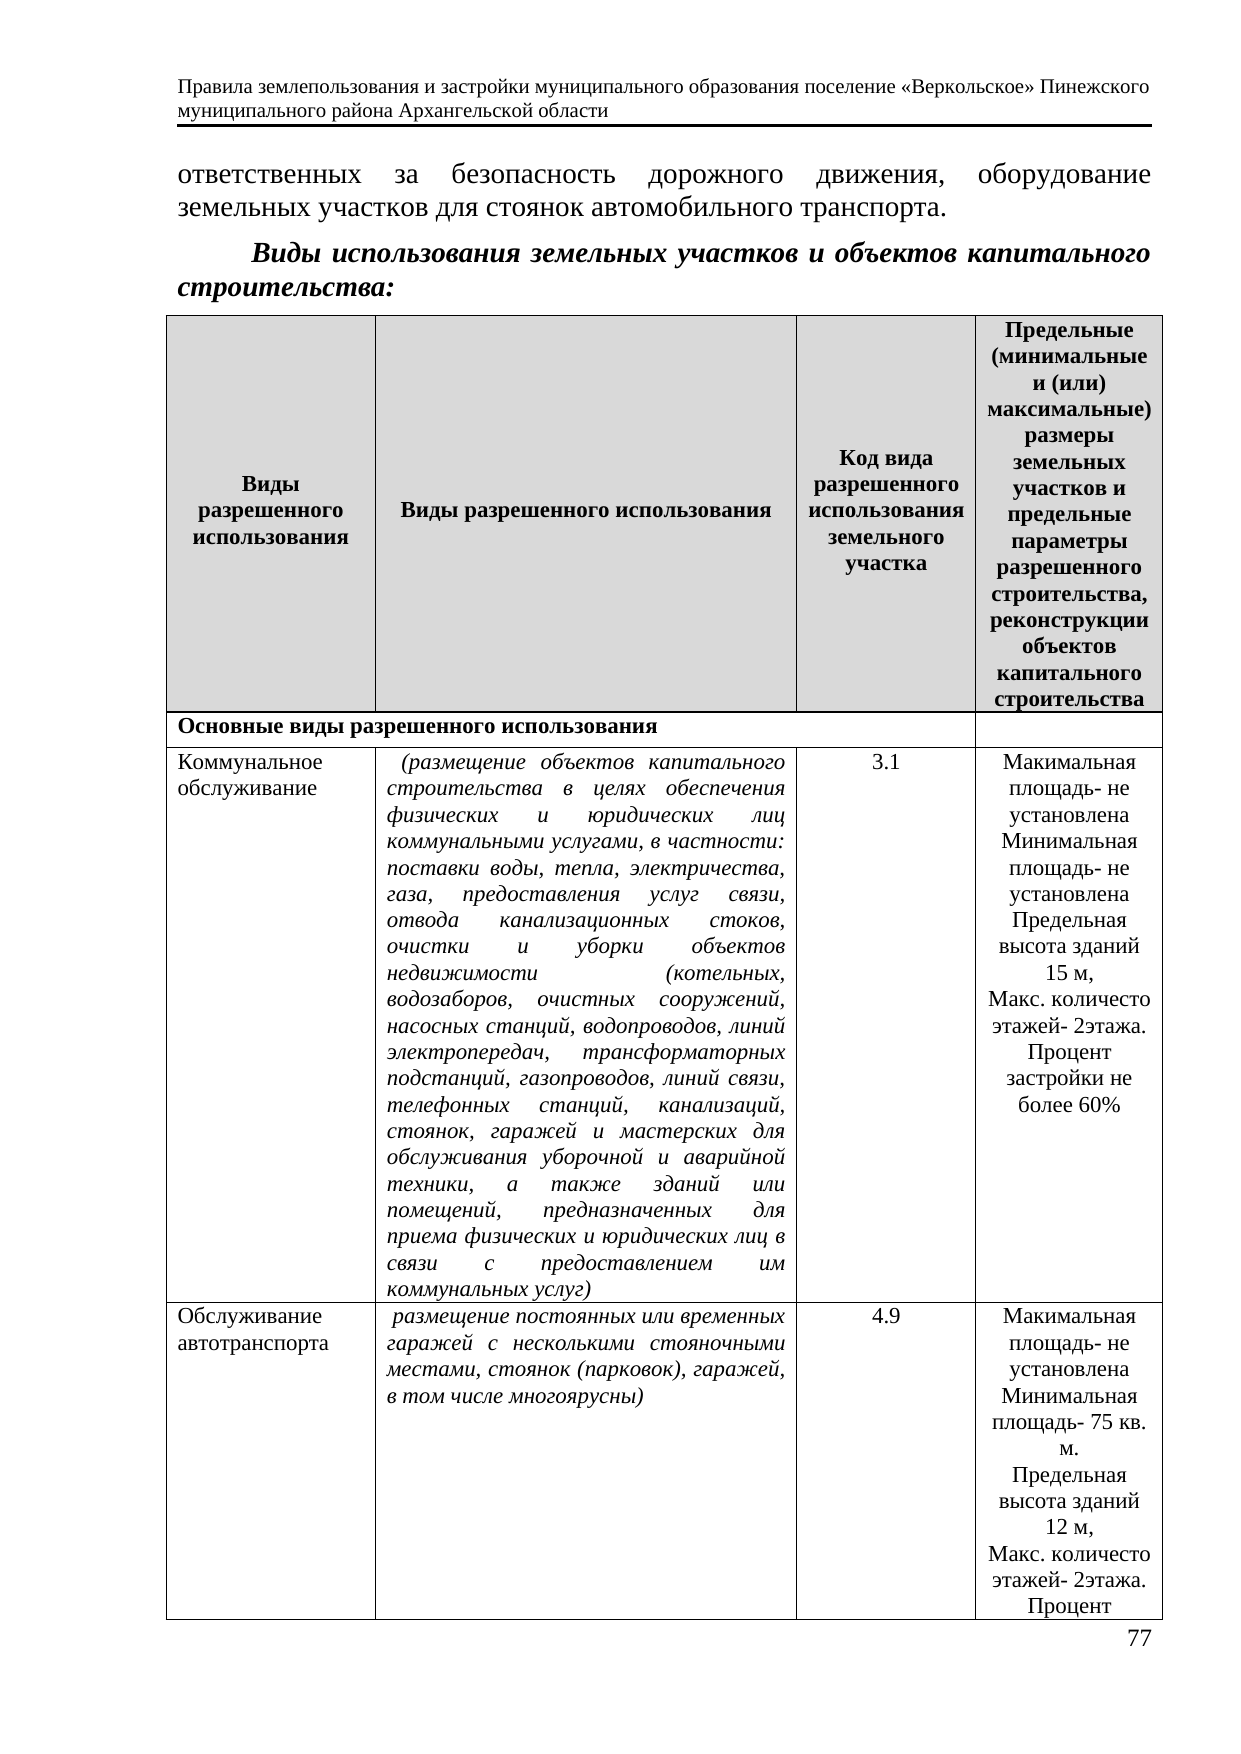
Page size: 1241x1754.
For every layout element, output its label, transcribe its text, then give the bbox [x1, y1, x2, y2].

table_header Предельные (минимальные и (или) максимальные) размеры земельных участков и предельные параметры разрешенного строительства, реконструкции объектов капитального строительства [976, 316, 1162, 711]
table_cell размещение постоянных или временных гаражей с несколькими стояночными местами, стоянок (парковок), гаражей, в том числе многоярусны) [376, 1303, 796, 1619]
table_cell Коммунальное обслуживание [167, 748, 375, 1302]
table_cell (размещение объектов капитального строительства в целях обеспечения физических и юридических лиц коммунальными услугами, в частности: поставки воды, тепла, электричества, газа, предоставления услуг связи, отвода канализационных стоков, очистки и уборки объектов недвижимости (котельных, водозаборов, очистных сооружений, насосных станций, водопроводов, линий электропередач, трансформаторных подстанций, газопроводов, линий связи, телефонных станций, канализаций, стоянок, гаражей и мастерских для обслуживания уборочной и аварийной техники, а также зданий или помещений, предназначенных для приема физических и юридических лиц в связи с предоставлением им коммунальных услуг) [376, 748, 796, 1302]
table_cell 4.9 [797, 1303, 975, 1619]
table_header Код вида разрешенного использования земельного участка [797, 316, 975, 711]
text Виды использования земельных участков и объектов капитального строительства: [177, 235, 1152, 302]
table_cell Основные виды разрешенного использования [167, 713, 975, 747]
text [177, 156, 1152, 223]
table_header Виды разрешенного использования [376, 316, 796, 711]
table_cell Обслуживание автотранспорта [167, 1303, 375, 1619]
table_cell Макимальная площадь- не установлена Минимальная площадь- не установлена Предельная высота зданий 15 м, Макс. количесто этажей- 2этажа. Процент застройки не более 60% [976, 748, 1162, 1302]
table_cell [976, 713, 1162, 747]
table_cell 3.1 [797, 748, 975, 1302]
table_cell Макимальная площадь- не установлена Минимальная площадь- 75 кв. м. Предельная высота зданий 12 м, Макс. количесто этажей- 2этажа. Процент застройки не более 60% [976, 1303, 1162, 1619]
table_header Виды разрешенного использования [167, 316, 375, 711]
